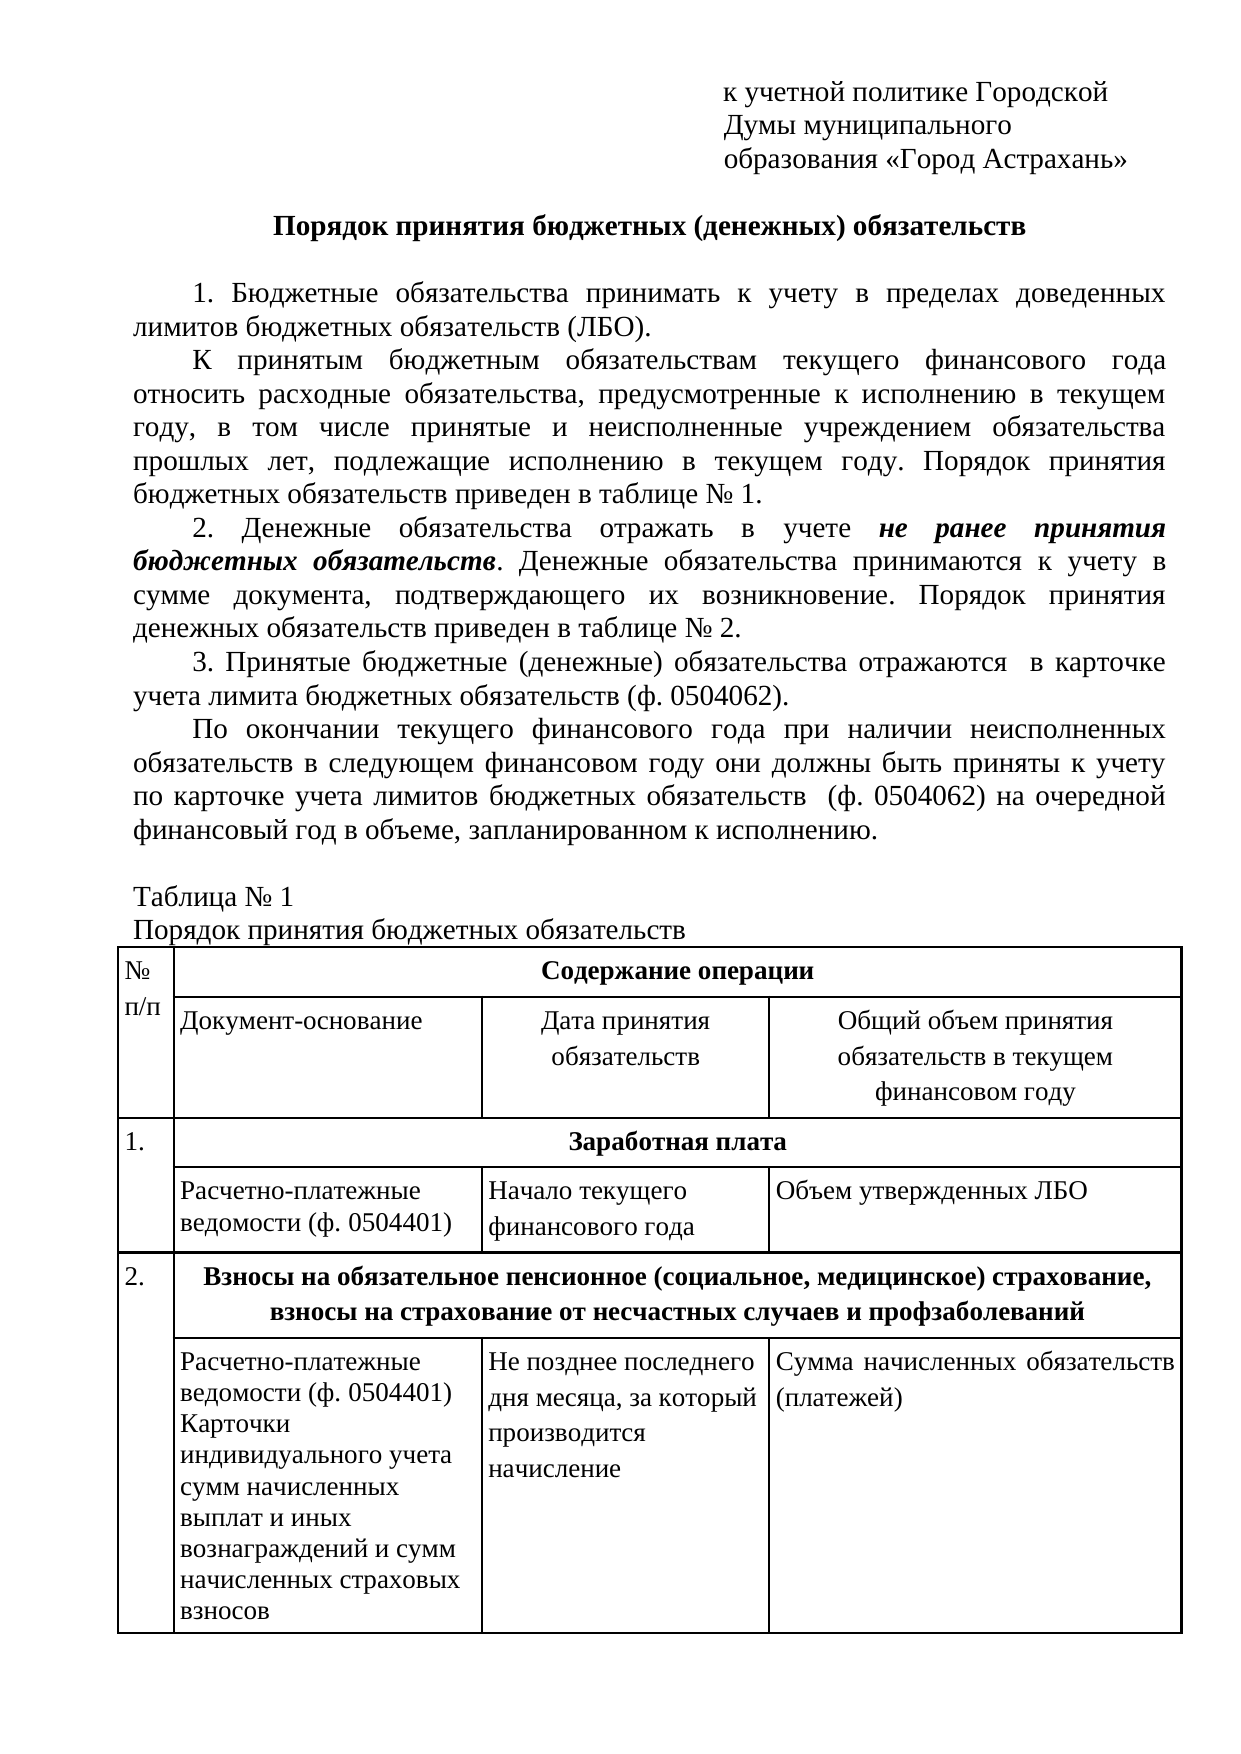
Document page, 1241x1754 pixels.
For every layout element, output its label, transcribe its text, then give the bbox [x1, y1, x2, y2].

table_cell Сумма начисленных обязательств (платежей) [770, 1339, 1180, 1632]
text 3. Принятые бюджетные (денежные) обязательства отражаются в карточке учета лимита бюджетных обязательств (ф. 0504062). [133, 644, 1167, 711]
text 1. Бюджетные обязательства принимать к учету в пределах доведенных лимитов бюджетных обязательств (ЛБО). [133, 275, 1167, 342]
table_cell 2. [119, 1254, 173, 1632]
table_cell Расчетно-платежные ведомости (ф. 0504401) [175, 1168, 481, 1251]
table_cell Документ-основание [175, 998, 481, 1117]
text Порядок принятия бюджетных (денежных) обязательств [133, 208, 1167, 242]
table_cell Расчетно-платежные ведомости (ф. 0504401) Карточки индивидуального учета сумм начисленных выплат и иных вознаграждений и сумм начисленных страховых взносов [175, 1339, 481, 1632]
table_cell Взносы на обязательное пенсионное (социальное, медицинское) страхование, взносы на страхование от несчастных случаев и профзаболеваний [175, 1254, 1180, 1337]
table_cell Дата принятия обязательств [483, 998, 768, 1117]
table_header № п/п [119, 948, 173, 1117]
table_cell Не позднее последнего дня месяца, за который производится начисление [483, 1339, 768, 1632]
table_cell 1. [119, 1119, 173, 1251]
text Таблица № 1 [133, 879, 1167, 912]
table_cell Объем утвержденных ЛБО [770, 1168, 1180, 1251]
text К принятым бюджетным обязательствам текущего финансового года относить расходные обязательства, предусмотренные к исполнению в текущем году, в том числе принятые и неисполненные учреждением обязательства прошлых лет, подлежащие исполнению в текущем году. Порядок принятия бюджетных обязательств приведен в таблице № 1. [133, 342, 1167, 510]
table_header Содержание операции [175, 948, 1180, 996]
text Порядок принятия бюджетных обязательств [133, 912, 1167, 946]
text к учетной политике Городской Думы муниципального образования «Город Астрахань» [723, 74, 1167, 174]
text 2. Денежные обязательства отражать в учете не ранее принятия бюджетных обязательств. Денежные обязательства принимаются к учету в сумме документа, подтверждающего их возникновение. Порядок принятия денежных обязательств приведен в таблице № 2. [133, 510, 1167, 644]
table_cell Заработная плата [175, 1119, 1180, 1166]
table_cell Общий объем принятия обязательств в текущем финансовом году [770, 998, 1180, 1117]
table_cell Начало текущего финансового года [483, 1168, 768, 1251]
text По окончании текущего финансового года при наличии неисполненных обязательств в следующем финансовом году они должны быть приняты к учету по карточке учета лимитов бюджетных обязательств (ф. 0504062) на очередной финансовый год в объеме, запланированном к исполнению. [133, 711, 1167, 845]
